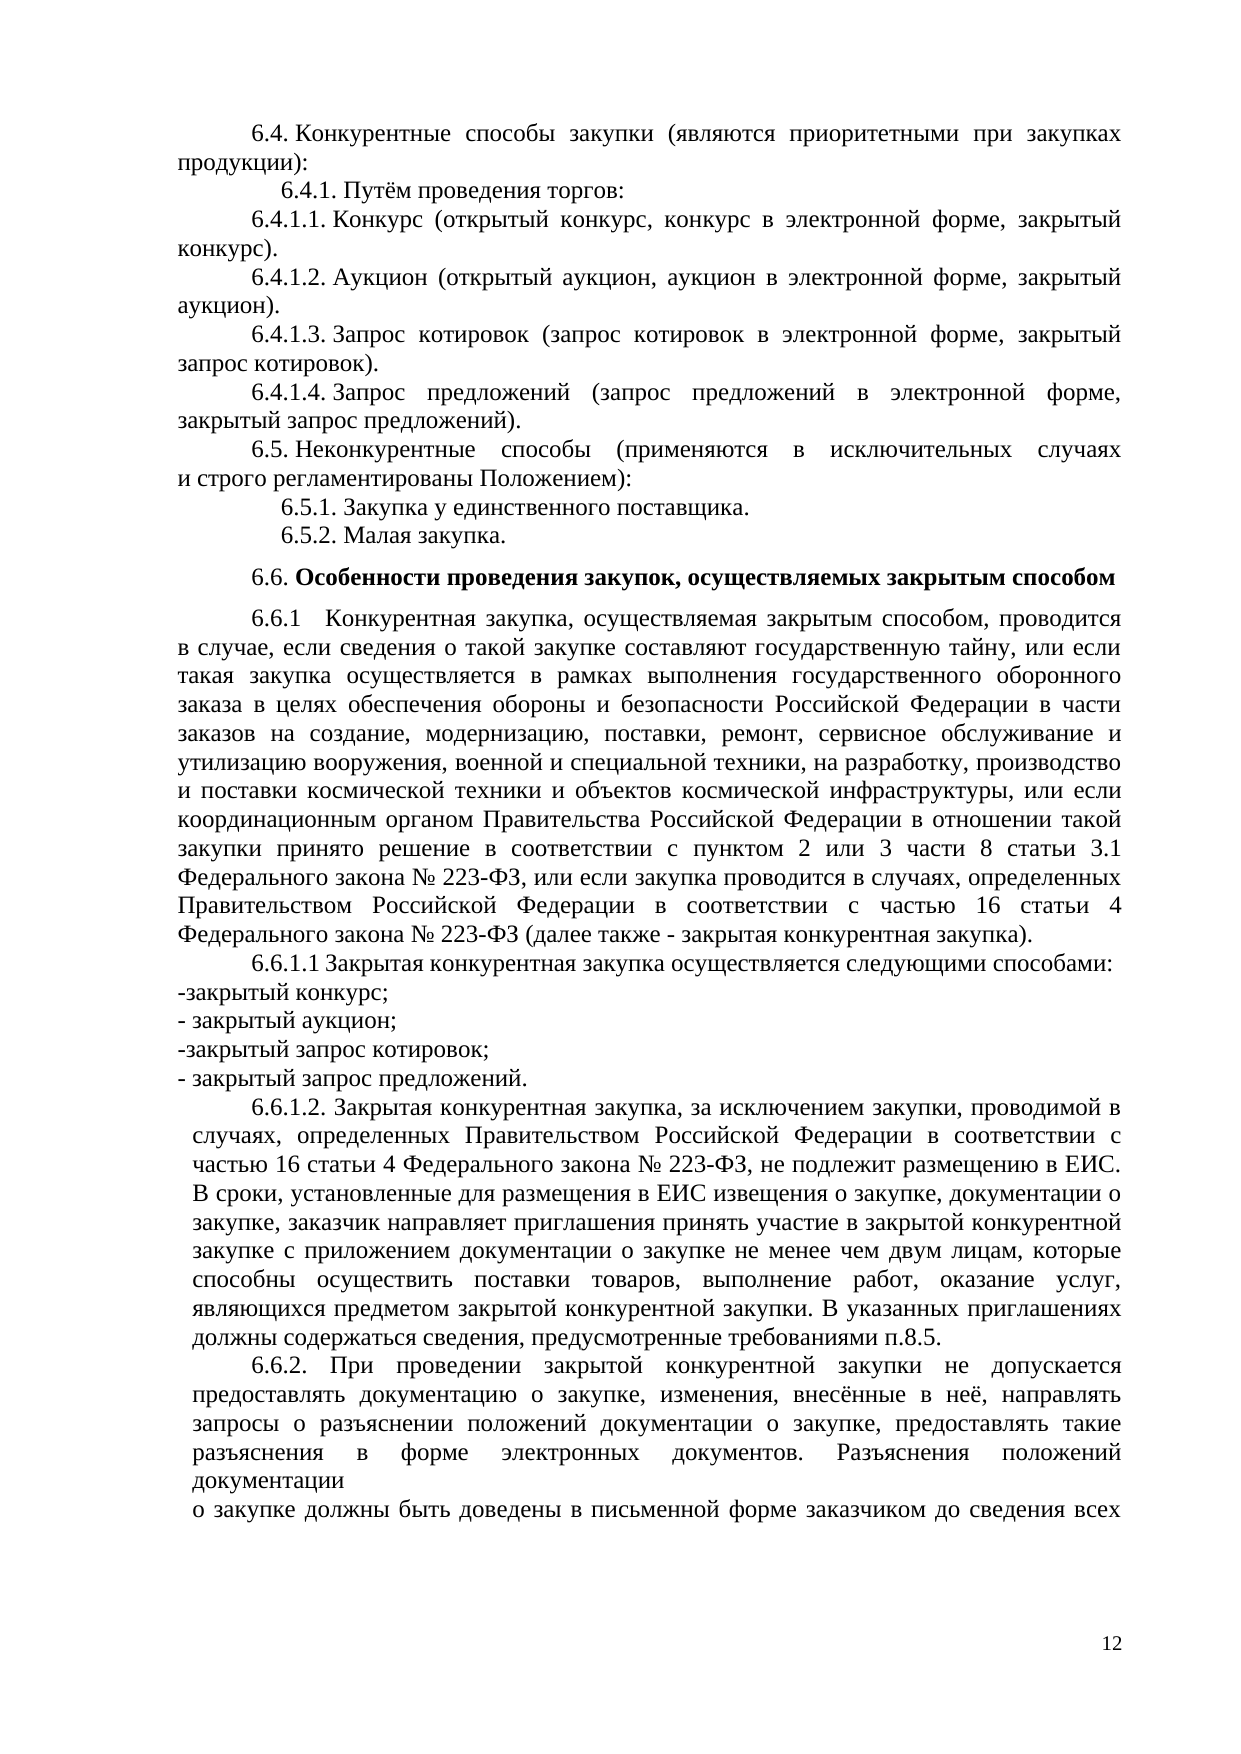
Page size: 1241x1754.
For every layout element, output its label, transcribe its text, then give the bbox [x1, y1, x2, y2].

list Закрытая конкурентная закупка осуществляется следующими способами: -закрытый конкурс; - закрытый аукцион; -закрытый запрос котировок; - закрытый запрос предложений. [177, 948, 1122, 1092]
list Особенности проведения закупок, осуществляемых закрытым способом [177, 562, 1122, 591]
list Конкурентные способы закупки (являются приоритетными при закупках продукции): [177, 118, 1122, 176]
list Конкурентная закупка, осуществляемая закрытым способом, проводится в случае, если сведения о такой закупке составляют государственную тайну, или если такая закупка осуществляется в рамках выполнения государственного оборонного заказа в целях обеспечения обороны и безопасности Российской Федерации в части заказов на создание, модернизацию, поставки, ремонт, сервисное обслуживание и утилизацию вооружения, военной и специальной техники, на разработку, производство и поставки космической техники и объектов космической инфраструктуры, или если координационным органом Правительства Российской Федерации в отношении такой закупки принято решение в соответствии с пунктом 2 или 3 части 8 статьи 3.1 Федерального закона № 223-ФЗ, или если закупка проводится в случаях, определенных Правительством Российской Федерации в соответствии с частью 16 статьи 4 Федерального закона № 223-ФЗ (далее также - закрытая конкурентная закупка). [177, 603, 1122, 948]
list Малая закупка. [207, 521, 1122, 549]
list Неконкурентные способы (применяются в исключительных случаях и строго регламентированы Положением): [177, 434, 1122, 492]
text 6.6.1.2. Закрытая конкурентная закупка, за исключением закупки, проводимой в случаях, определенных Правительством Российской Федерации в соответствии с частью 16 статьи 4 Федерального закона № 223-ФЗ, не подлежит размещению в ЕИС. В сроки, установленные для размещения в ЕИС извещения о закупке, документации о закупке, заказчик направляет приглашения принять участие в закрытой конкурентной закупке с приложением документации о закупке не менее чем двум лицам, которые способны осуществить поставки товаров, выполнение работ, оказание услуг, являющихся предметом закрытой конкурентной закупки. В указанных приглашениях должны содержаться сведения, предусмотренные требованиями п.8.5. [192, 1092, 1122, 1351]
list Запрос предложений (запрос предложений в электронной форме, закрытый запрос предложений). [177, 377, 1122, 434]
list Закупка у единственного поставщика. [207, 492, 1122, 521]
list Запрос котировок (запрос котировок в электронной форме, закрытый запрос котировок). [177, 319, 1122, 377]
list Путём проведения торгов: [207, 176, 1122, 204]
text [192, 1351, 1122, 1523]
list Конкурс (открытый конкурс, конкурс в электронной форме, закрытый конкурс). [177, 204, 1122, 262]
list Аукцион (открытый аукцион, аукцион в электронной форме, закрытый аукцион). [177, 262, 1122, 319]
